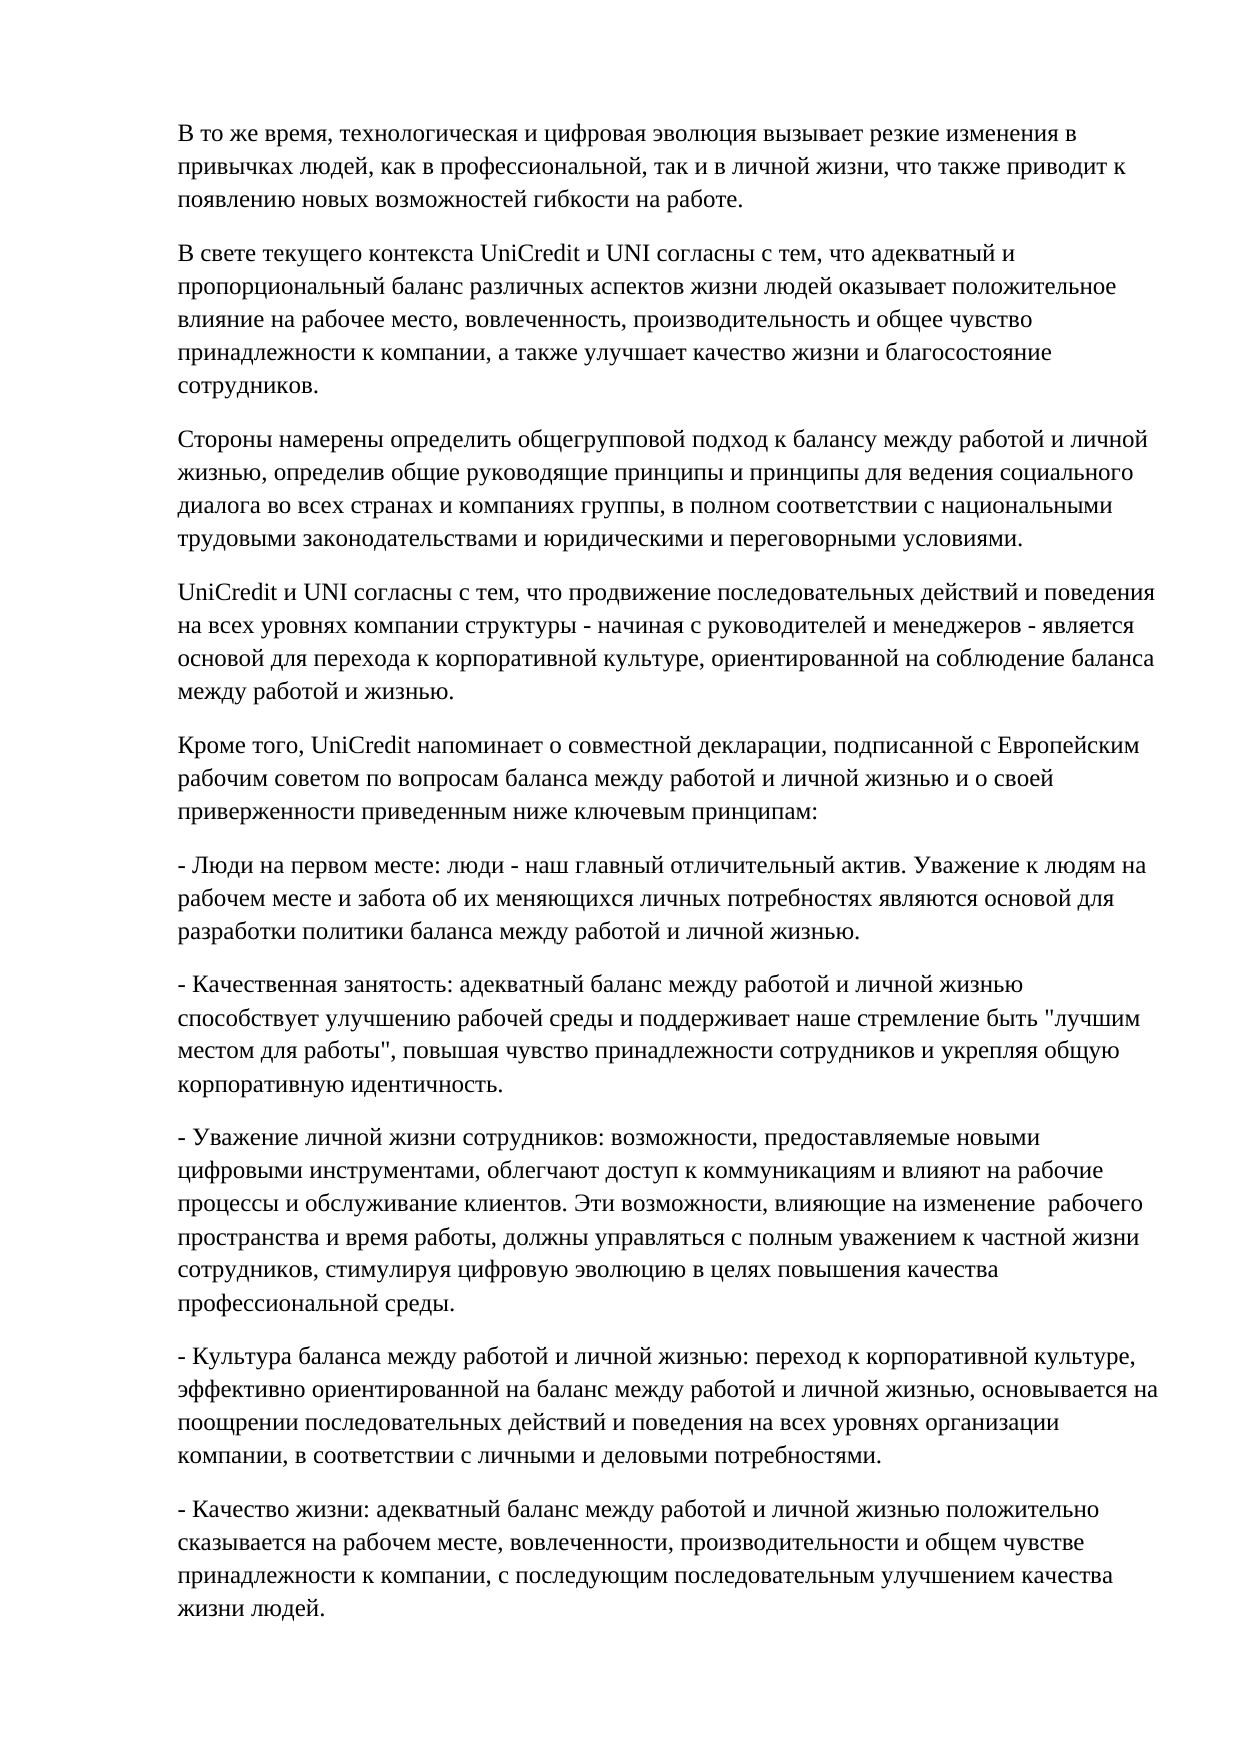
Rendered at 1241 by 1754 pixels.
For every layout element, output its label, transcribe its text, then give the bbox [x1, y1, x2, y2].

text Стороны намерены определить общегрупповой подход к балансу между работой и личной жизнью, определив общие руководящие принципы и принципы для ведения социального диалога во всех странах и компаниях группы, в полном соответствии с национальными трудовыми законодательствами и юридическими и переговорными условиями. [177, 424, 1167, 552]
text Кроме того, UniCredit напоминает о совместной декларации, подписанной с Европейским рабочим советом по вопросам баланса между работой и личной жизнью и о своей приверженности приведенным ниже ключевым принципам: [177, 730, 1167, 824]
text В свете текущего контекста UniCredit и UNI согласны с тем, что адекватный и пропорциональный баланс различных аспектов жизни людей оказывает положительное влияние на рабочее место, вовлеченность, производительность и общее чувство принадлежности к компании, а также улучшает качество жизни и благосостояние сотрудников. [177, 238, 1167, 399]
text UniCredit и UNI согласны с тем, что продвижение последовательных действий и поведения на всех уровнях компании структуры - начиная с руководителей и менеджеров - является основой для перехода к корпоративной культуре, ориентированной на соблюдение баланса между работой и жизнью. [177, 577, 1167, 705]
text - Культура баланса между работой и личной жизнью: переход к корпоративной культуре, эффективно ориентированной на баланс между работой и личной жизнью, основывается на поощрении последовательных действий и поведения на всех уровнях организации компании, в соответствии с личными и деловыми потребностями. [177, 1341, 1167, 1469]
text - Качество жизни: адекватный баланс между работой и личной жизнью положительно сказывается на рабочем месте, вовлеченности, производительности и общем чувстве принадлежности к компании, с последующим последовательным улучшением качества жизни людей. [177, 1494, 1167, 1622]
text - Люди на первом месте: люди - наш главный отличительный актив. Уважение к людям на рабочем месте и забота об их меняющихся личных потребностях являются основой для разработки политики баланса между работой и личной жизнью. [177, 850, 1167, 944]
text - Уважение личной жизни сотрудников: возможности, предоставляемые новыми цифровыми инструментами, облегчают доступ к коммуникациям и влияют на рабочие процессы и обслуживание клиентов. Эти возможности, влияющие на изменение рабочего пространства и время работы, должны управляться с полным уважением к частной жизни сотрудников, стимулируя цифровую эволюцию в целях повышения качества профессиональной среды. [177, 1122, 1167, 1316]
text В то же время, технологическая и цифровая эволюция вызывает резкие изменения в привычках людей, как в профессиональной, так и в личной жизни, что также приводит к появлению новых возможностей гибкости на работе. [177, 118, 1167, 213]
text - Качественная занятость: адекватный баланс между работой и личной жизнью способствует улучшению рабочей среды и поддерживает наше стремление быть "лучшим местом для работы", повышая чувство принадлежности сотрудников и укрепляя общую корпоративную идентичность. [177, 969, 1167, 1097]
